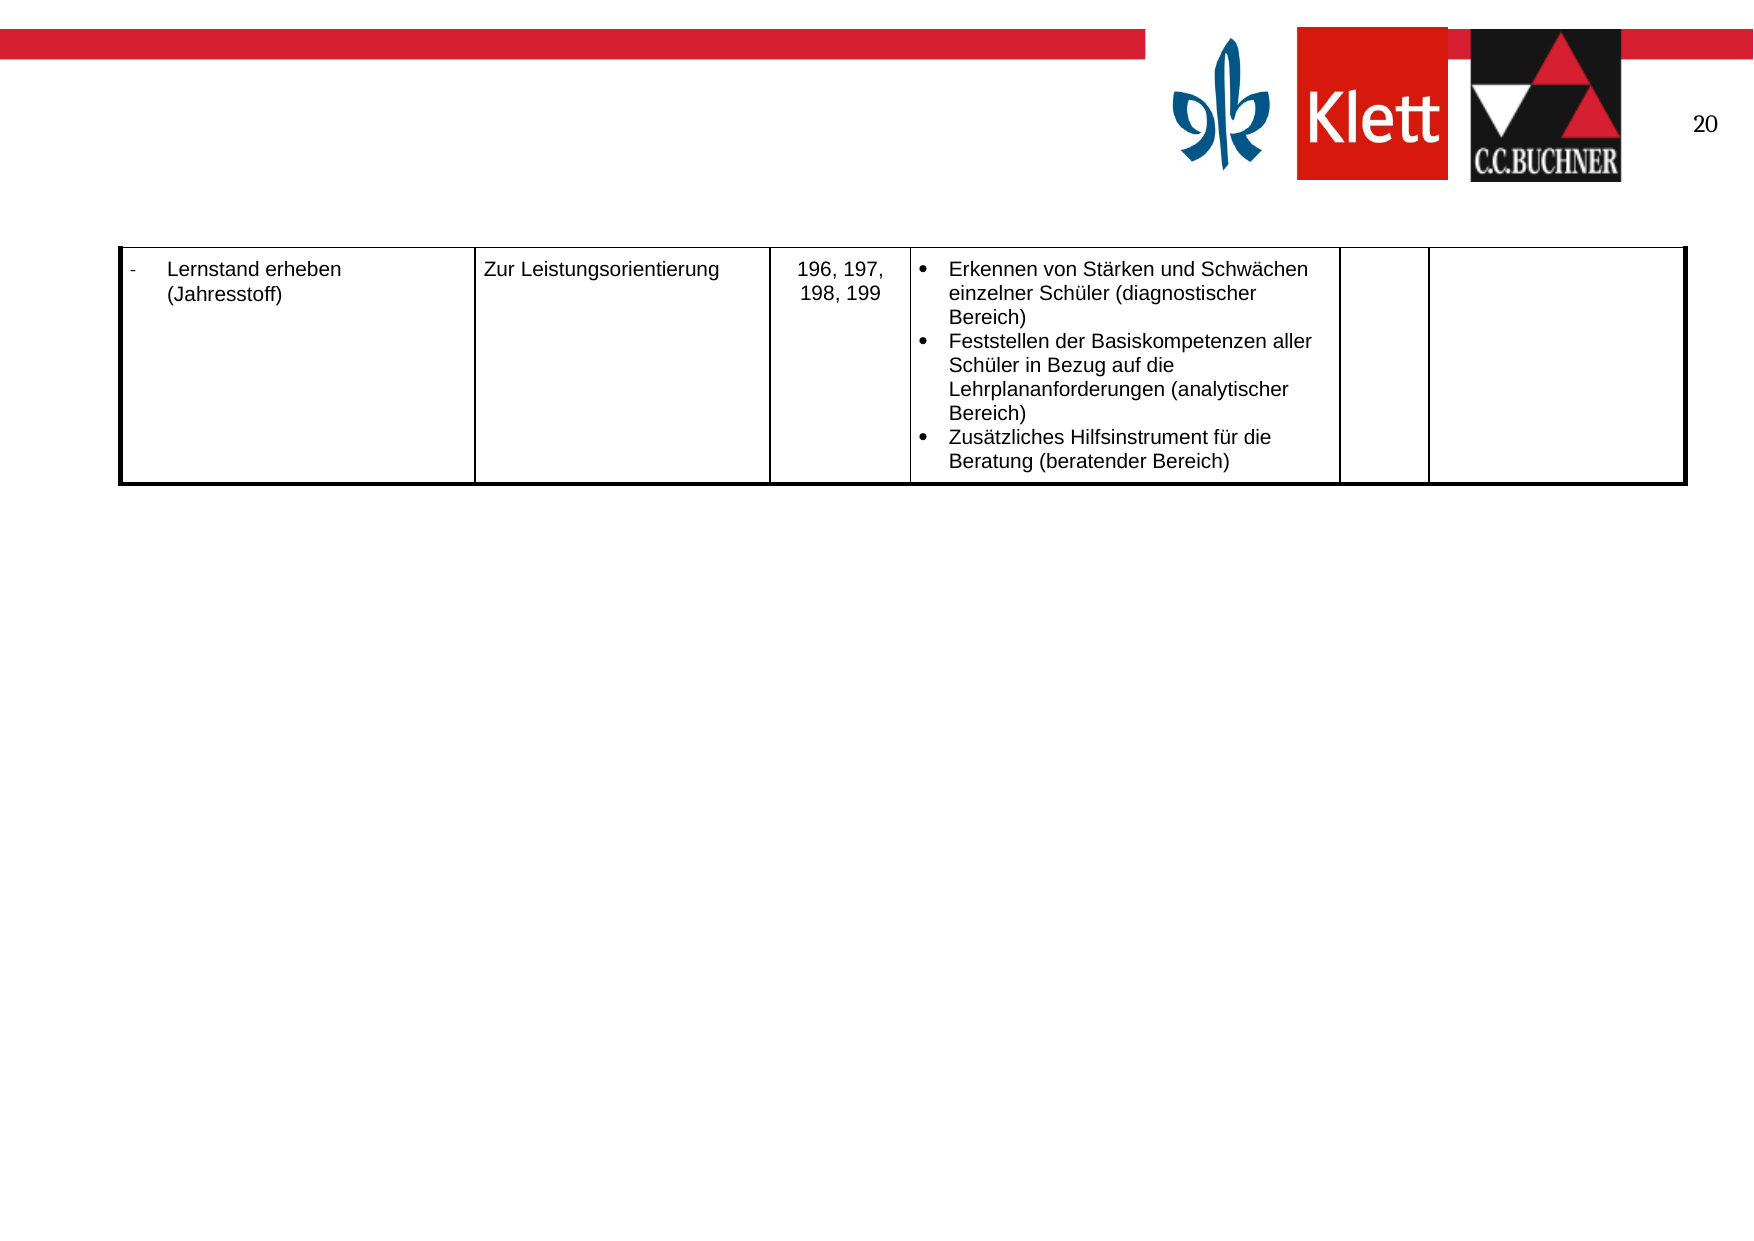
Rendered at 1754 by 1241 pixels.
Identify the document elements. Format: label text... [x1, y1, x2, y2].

table_cell 196, 197, 198, 199 [771, 248, 910, 482]
table_cell Erkennen von Stärken und Schwächen einzelner Schüler (diagnostischer Bereich) Feststellen der Basiskompetenzen aller Schüler in Bezug auf die Lehrplananforderungen (analytischer Bereich) Zusätzliches Hilfsinstrument für die Beratung (beratender Bereich) [911, 248, 1339, 482]
table_cell Lernstand erheben (Jahresstoff) [123, 248, 474, 482]
table_cell Zur Leistungsorientierung [476, 248, 769, 482]
table_cell [1430, 248, 1683, 482]
table_cell [1341, 248, 1428, 482]
picture [1145, 27, 1448, 180]
